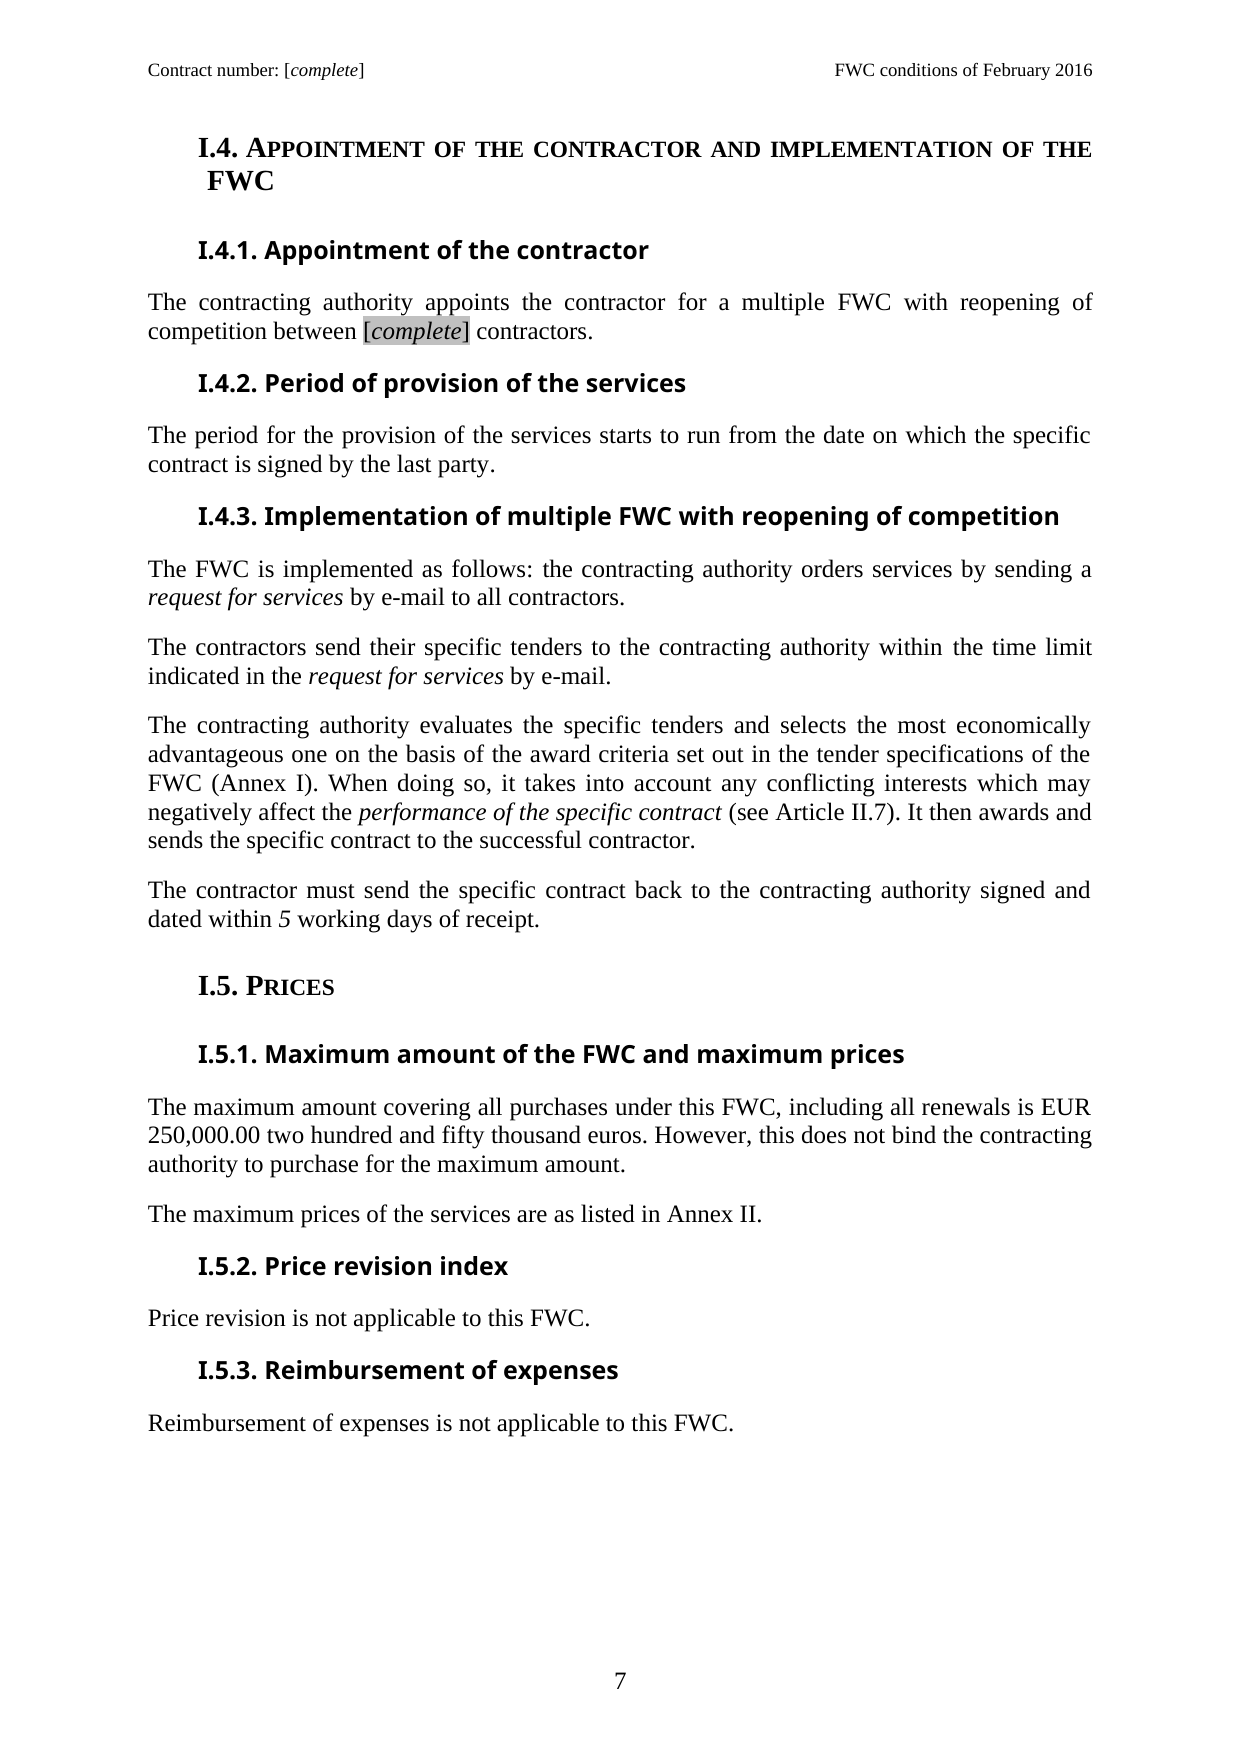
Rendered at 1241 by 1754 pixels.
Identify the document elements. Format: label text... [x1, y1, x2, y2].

text The maximum prices of the services are as listed in Annex II. [148, 1199, 1092, 1228]
subtitle Reimbursement of expenses [198, 1353, 1092, 1387]
subtitle Appointment of the contractor [198, 232, 1092, 266]
subtitle Prices [198, 968, 1092, 1001]
text The contractors send their specific tenders to the contracting authority within the time limit indicated in the request for services by e-mail. [148, 632, 1092, 689]
text The contractor must send the specific contract back to the contracting authority signed and dated within 5 working days of receipt. [148, 875, 1092, 932]
text The contracting authority evaluates the specific tenders and selects the most economically advantageous one on the basis of the award criteria set out in the tender specifications of the FWC (Annex I). When doing so, it takes into account any conflicting interests which may negatively affect the performance of the specific contract (see Article II.7). It then awards and sends the specific contract to the successful contractor. [148, 710, 1092, 854]
text The period for the provision of the services starts to run from the date on which the specific contract is signed by the last party. [148, 421, 1092, 478]
text Price revision is not applicable to this FWC. [148, 1303, 1092, 1332]
text The contracting authority appoints the contractor for a multiple FWC with reopening of competition between [complete] contractors. [148, 287, 1092, 345]
subtitle Price revision index [198, 1248, 1092, 1282]
subtitle Maximum amount of the FWC and maximum prices [198, 1037, 1092, 1071]
text The maximum amount covering all purchases under this FWC, including all renewals is EUR 250,000.00 two hundred and fifty thousand euros. However, this does not bind the contracting authority to purchase for the maximum amount. [148, 1092, 1092, 1178]
text The FWC is implemented as follows: the contracting authority orders services by sending a request for services by e-mail to all contractors. [148, 554, 1092, 611]
text Reimbursement of expenses is not applicable to this FWC. [148, 1408, 1092, 1437]
subtitle Implementation of multiple FWC with reopening of competition [198, 499, 1092, 533]
subtitle Appointment of the contractor and implementation of the FWC [198, 130, 1092, 197]
subtitle Period of provision of the services [198, 366, 1092, 400]
